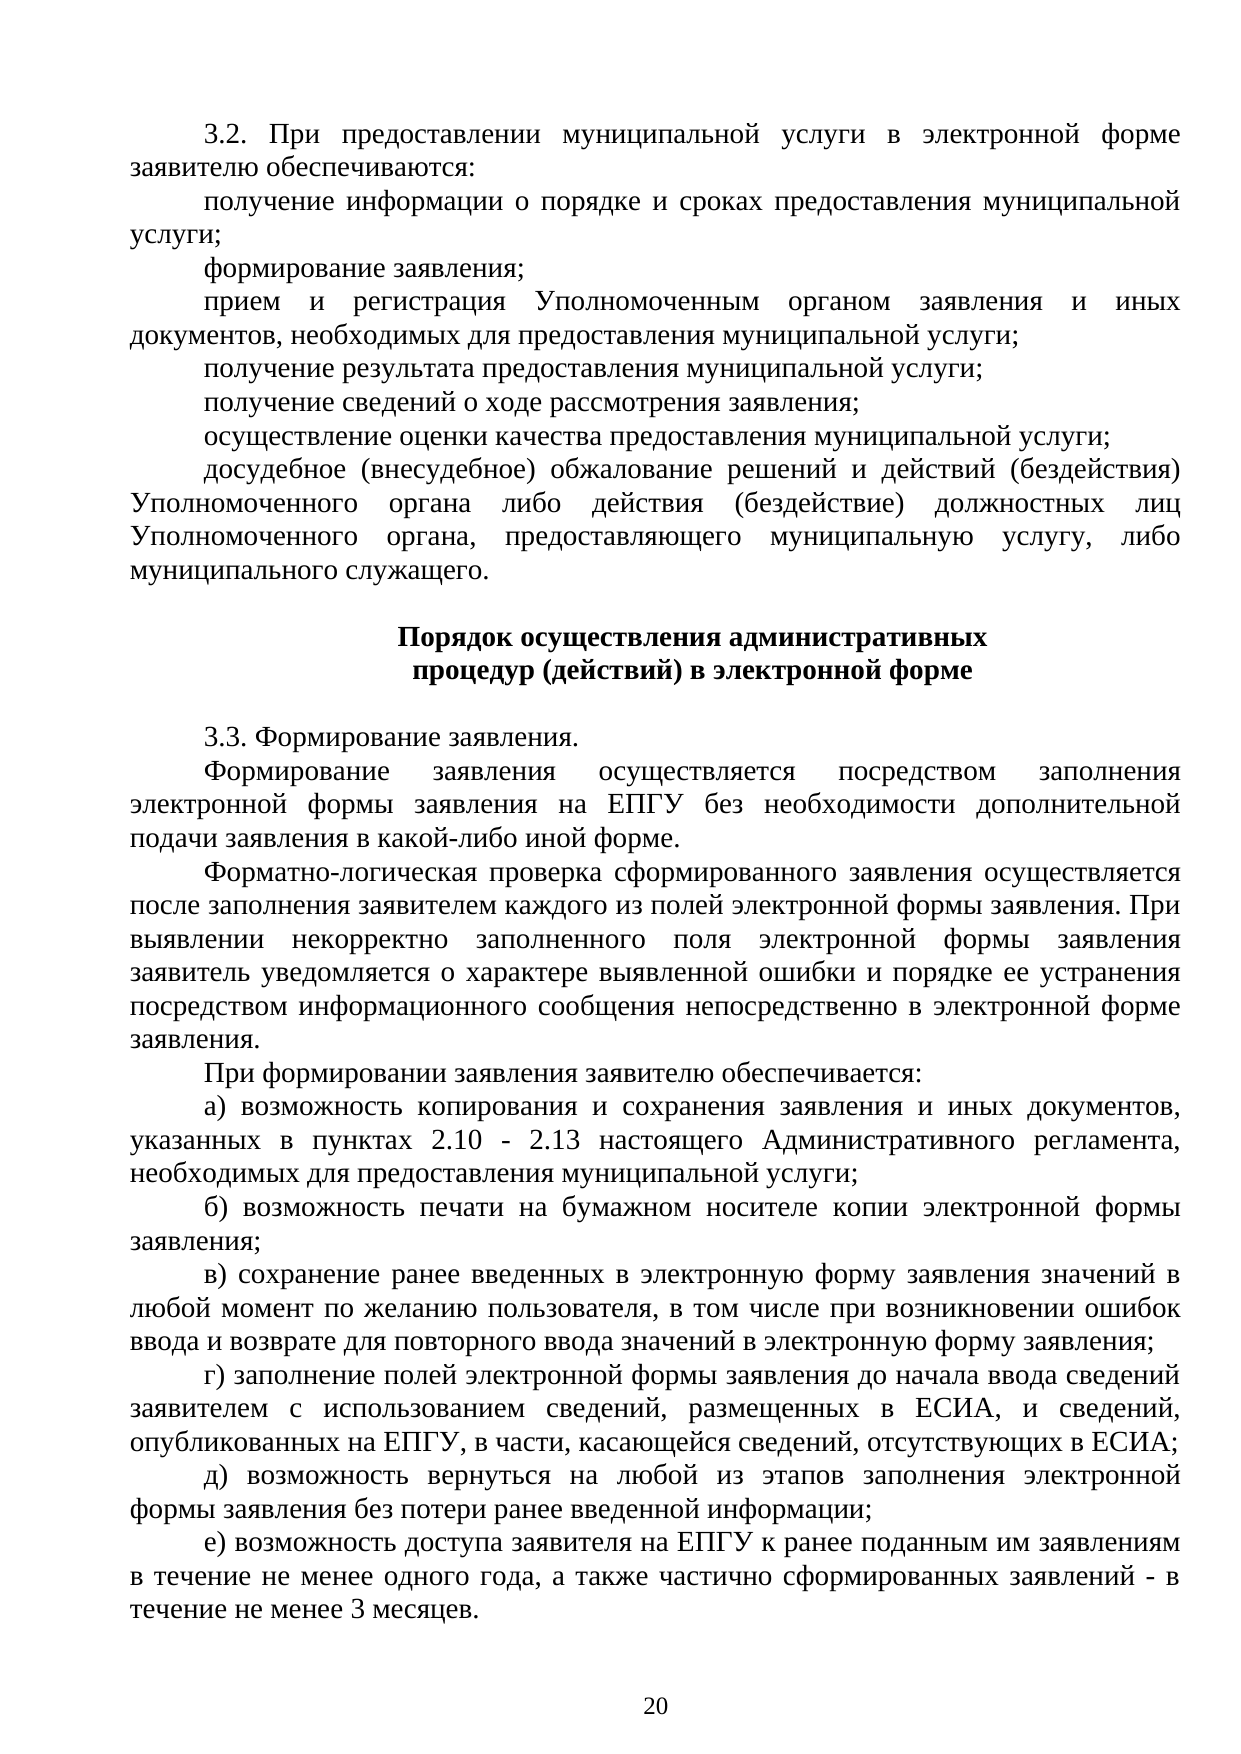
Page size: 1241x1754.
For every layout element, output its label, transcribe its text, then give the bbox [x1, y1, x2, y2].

text д) возможность вернуться на любой из этапов заполнения электронной формы заявления без потери ранее введенной информации; [129, 1457, 1182, 1524]
text Порядок осуществления административных [129, 619, 1182, 652]
text Формирование заявления осуществляется посредством заполнения электронной формы заявления на ЕПГУ без необходимости дополнительной подачи заявления в какой-либо иной форме. [129, 753, 1182, 854]
text формирование заявления; [129, 250, 1182, 283]
text процедур (действий) в электронной форме [129, 652, 1182, 686]
text досудебное (внесудебное) обжалование решений и действий (бездействия) Уполномоченного органа либо действия (бездействие) должностных лиц Уполномоченного органа, предоставляющего муниципальную услугу, либо муниципального служащего. [129, 451, 1182, 585]
text получение результата предоставления муниципальной услуги; [129, 351, 1182, 384]
text б) возможность печати на бумажном носителе копии электронной формы заявления; [129, 1189, 1182, 1256]
text а) возможность копирования и сохранения заявления и иных документов, указанных в пунктах 2.10 - 2.13 настоящего Административного регламента, необходимых для предоставления муниципальной услуги; [129, 1088, 1182, 1189]
text осуществление оценки качества предоставления муниципальной услуги; [129, 418, 1182, 451]
text получение информации о порядке и сроках предоставления муниципальной услуги; [129, 183, 1182, 250]
text Форматно-логическая проверка сформированного заявления осуществляется после заполнения заявителем каждого из полей электронной формы заявления. При выявлении некорректно заполненного поля электронной формы заявления заявитель уведомляется о характере выявленной ошибки и порядке ее устранения посредством информационного сообщения непосредственно в электронной форме заявления. [129, 854, 1182, 1055]
text г) заполнение полей электронной формы заявления до начала ввода сведений заявителем с использованием сведений, размещенных в ЕСИА, и сведений, опубликованных на ЕПГУ, в части, касающейся сведений, отсутствующих в ЕСИА; [129, 1357, 1182, 1457]
text 3.2. При предоставлении муниципальной услуги в электронной форме заявителю обеспечиваются: [129, 116, 1182, 183]
text 3.3. Формирование заявления. [129, 719, 1182, 753]
text получение сведений о ходе рассмотрения заявления; [129, 384, 1182, 418]
text е) возможность доступа заявителя на ЕПГУ к ранее поданным им заявлениям в течение не менее одного года, а также частично сформированных заявлений - в течение не менее 3 месяцев. [129, 1524, 1182, 1625]
text прием и регистрация Уполномоченным органом заявления и иных документов, необходимых для предоставления муниципальной услуги; [129, 283, 1182, 351]
text При формировании заявления заявителю обеспечивается: [129, 1055, 1182, 1088]
text в) сохранение ранее введенных в электронную форму заявления значений в любой момент по желанию пользователя, в том числе при возникновении ошибок ввода и возврате для повторного ввода значений в электронную форму заявления; [129, 1256, 1182, 1357]
